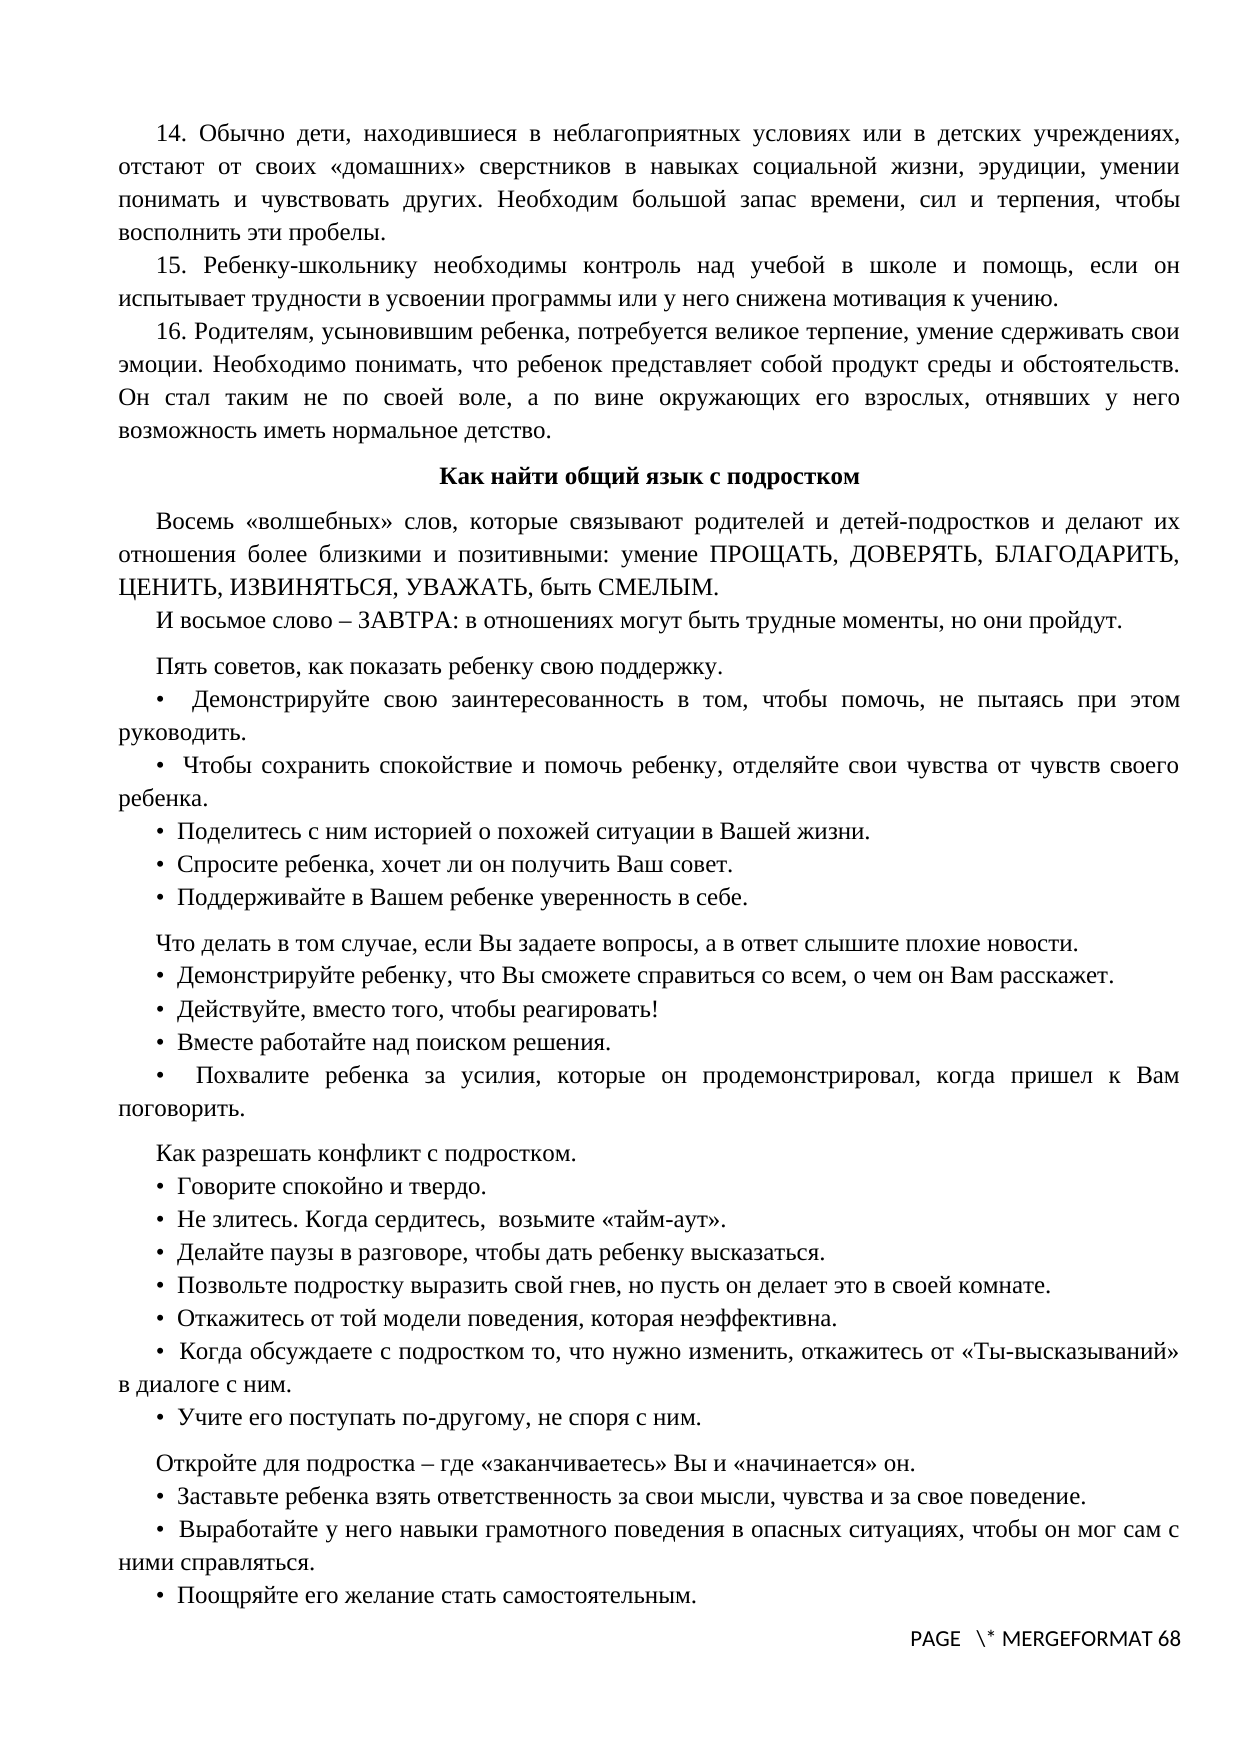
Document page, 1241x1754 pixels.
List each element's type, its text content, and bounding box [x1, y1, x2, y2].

text 15. Ребенку-школьнику необходимы контроль над учебой в школе и помощь, если он испытывает трудности в усвоении программы или у него снижена мотивация к учению. [118, 250, 1181, 312]
text • Делайте паузы в разговоре, чтобы дать ребенку высказаться. [118, 1237, 1181, 1266]
text Что делать в том случае, если Вы задаете вопросы, а в ответ слышите плохие новости. [118, 928, 1181, 956]
text • Чтобы сохранить спокойствие и помочь ребенку, отделяйте свои чувства от чувств своего ребенка. [118, 750, 1181, 812]
text 14. Обычно дети, находившиеся в неблагоприятных условиях или в детских учреждениях, отстают от своих «домашних» сверстников в навыках социальной жизни, эрудиции, умении понимать и чувствовать других. Необходим большой запас времени, сил и терпения, чтобы восполнить эти пробелы. [118, 118, 1181, 246]
text • Учите его поступать по-другому, не споря с ним. [118, 1402, 1181, 1431]
text • Спросите ребенка, хочет ли он получить Ваш совет. [118, 849, 1181, 878]
text • Поощряйте его желание стать самостоятельным. [118, 1580, 1181, 1609]
text • Позвольте подростку выразить свой гнев, но пусть он делает это в своей комнате. [118, 1270, 1181, 1299]
text • Действуйте, вместо того, чтобы реагировать! [118, 994, 1181, 1022]
text И восьмое слово – ЗАВТРА: в отношениях могут быть трудные моменты, но они пройдут. [118, 605, 1181, 634]
text • Говорите спокойно и твердо. [118, 1171, 1181, 1200]
text • Выработайте у него навыки грамотного поведения в опасных ситуациях, чтобы он мог сам с ними справляться. [118, 1514, 1181, 1576]
text Как найти общий язык с подростком [118, 461, 1181, 489]
text • Откажитесь от той модели поведения, которая неэффективна. [118, 1303, 1181, 1332]
text • Не злитесь. Когда сердитесь, возьмите «тайм-аут». [118, 1204, 1181, 1233]
text • Вместе работайте над поиском решения. [118, 1027, 1181, 1055]
text Пять советов, как показать ребенку свою поддержку. [118, 651, 1181, 680]
text Восемь «волшебных» слов, которые связывают родителей и детей-подростков и делают их отношения более близкими и позитивными: умение ПРОЩАТЬ, ДОВЕРЯТЬ, БЛАГОДАРИТЬ, ЦЕНИТЬ, ИЗВИНЯТЬСЯ, УВАЖАТЬ, быть СМЕЛЫМ. [118, 506, 1181, 601]
text • Поддерживайте в Вашем ребенке уверенность в себе. [118, 882, 1181, 911]
text • Похвалите ребенка за усилия, которые он продемонстрировал, когда пришел к Вам поговорить. [118, 1060, 1181, 1121]
text Откройте для подростка – где «заканчиваетесь» Вы и «начинается» он. [118, 1448, 1181, 1477]
text • Демонстрируйте свою заинтересованность в том, чтобы помочь, не пытаясь при этом руководить. [118, 684, 1181, 746]
text • Демонстрируйте ребенку, что Вы сможете справиться со всем, о чем он Вам расскажет. [118, 961, 1181, 989]
text • Заставьте ребенка взять ответственность за свои мысли, чувства и за свое поведение. [118, 1481, 1181, 1510]
text 16. Родителям, усыновившим ребенка, потребуется великое терпение, умение сдерживать свои эмоции. Необходимо понимать, что ребенок представляет собой продукт среды и обстоятельств. Он стал таким не по своей воле, а по вине окружающих его взрослых, отнявших у него возможность иметь нормальное детство. [118, 316, 1181, 444]
text Как разрешать конфликт с подростком. [118, 1138, 1181, 1167]
text • Поделитесь с ним историей о похожей ситуации в Вашей жизни. [118, 816, 1181, 845]
text • Когда обсуждаете с подростком то, что нужно изменить, откажитесь от «Ты-высказываний» в диалоге с ним. [118, 1336, 1181, 1398]
